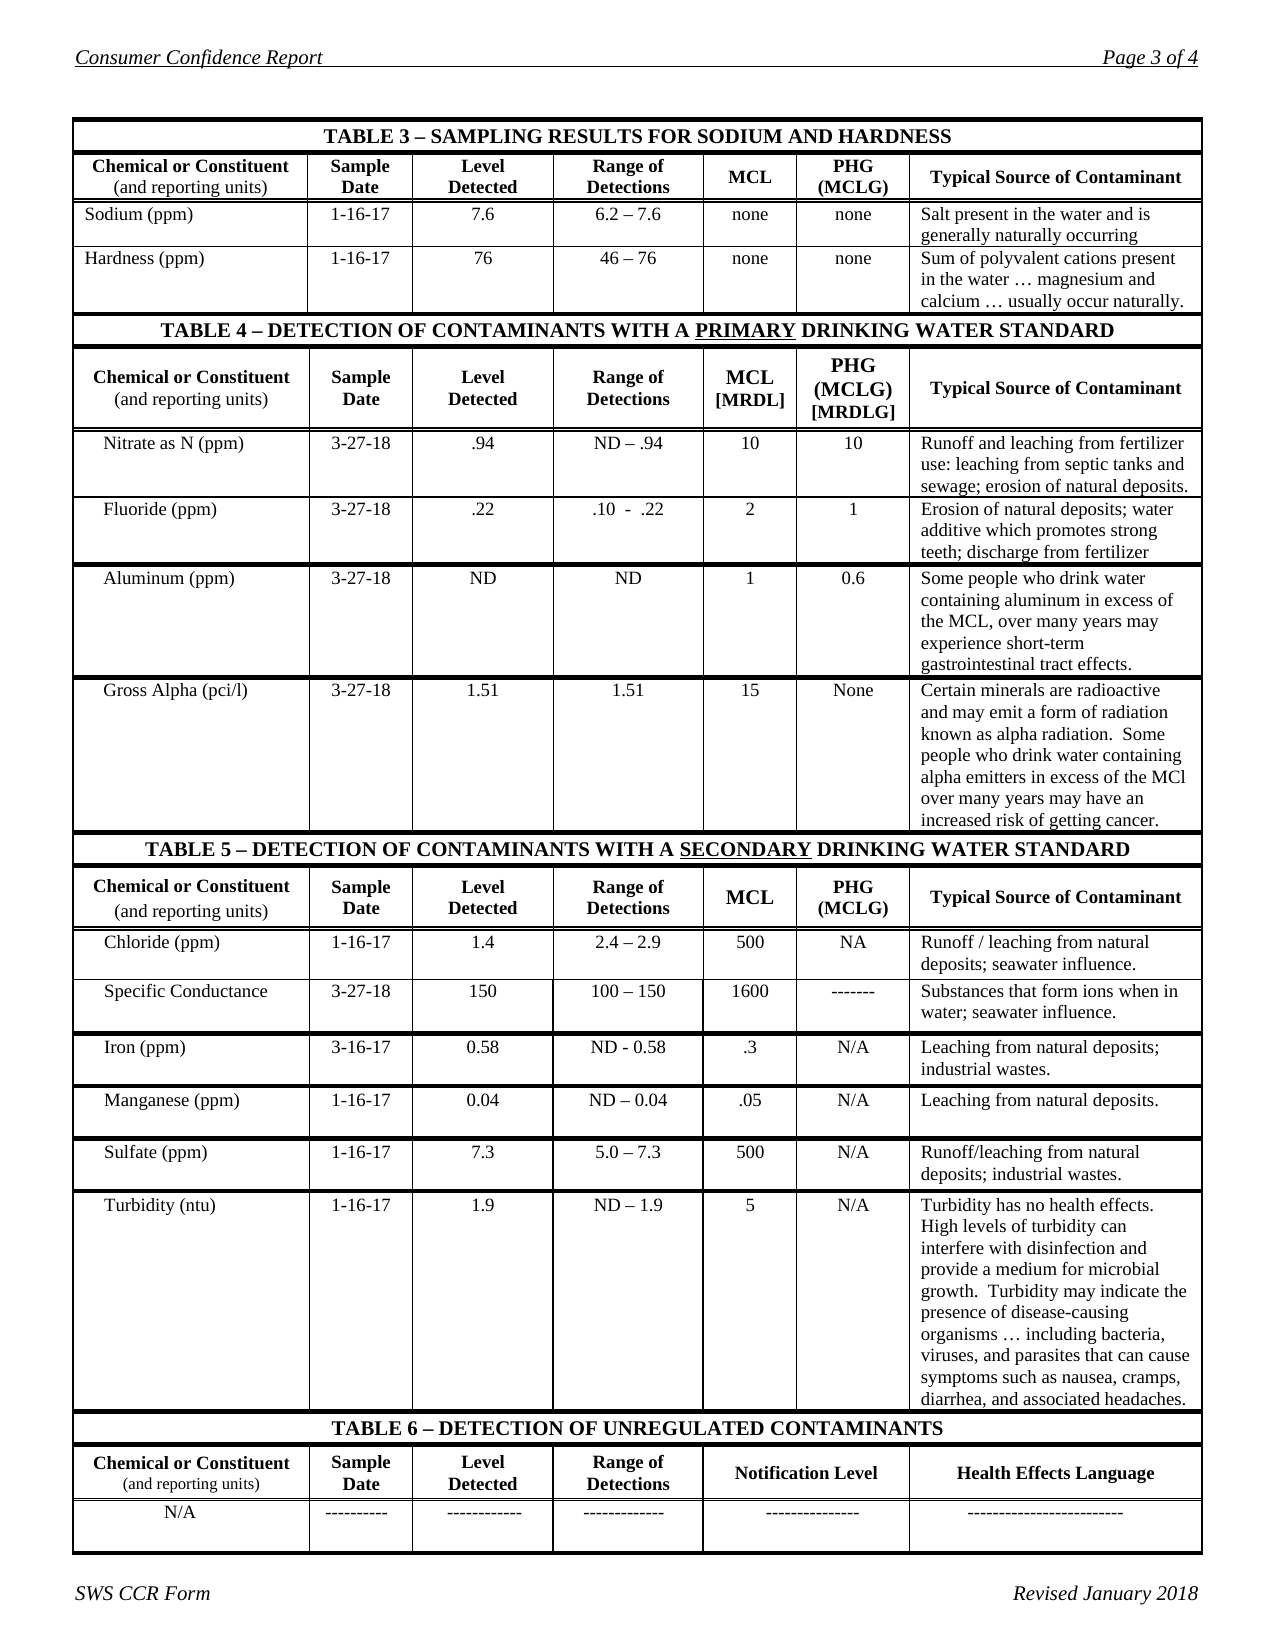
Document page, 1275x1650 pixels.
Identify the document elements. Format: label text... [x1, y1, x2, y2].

table_cell Salt present in the water and is generally naturally occurring [910, 203, 1201, 246]
table_cell 0.58 [413, 1036, 552, 1084]
table_cell 6.2 – 7.6 [554, 203, 703, 246]
table_cell Hardness (ppm) [74, 247, 307, 311]
table_cell 5.0 – 7.3 [554, 1141, 702, 1189]
table_cell Notification Level [704, 1447, 909, 1498]
table_cell 7.6 [413, 203, 553, 246]
table_cell ND – .94 [554, 432, 703, 496]
table_cell ND [554, 567, 703, 675]
table_header TAble 3 – SAMPLING RESULTS FOR sodium and hardness [74, 122, 1201, 150]
table_cell Leaching from natural deposits; industrial wastes. [910, 1036, 1201, 1084]
table_cell 500 [704, 931, 796, 979]
table_cell 0.04 [413, 1088, 552, 1136]
table_cell Runoff/leaching from natural deposits; industrial wastes. [910, 1141, 1201, 1189]
table_cell --------------- [704, 1501, 909, 1551]
table_cell TAble 4 – detection of contaminants with a Primary Drinking Water Standard [74, 316, 1201, 344]
table_cell 1.51 [413, 680, 553, 830]
table_cell none [797, 203, 909, 246]
table_cell 3-16-17 [310, 1036, 412, 1084]
table_cell Turbidity (ntu) [74, 1193, 309, 1409]
table_cell N/A [797, 1036, 909, 1084]
table_cell 5 [704, 1193, 796, 1409]
table_cell MCL [704, 868, 796, 926]
table_cell 1.51 [554, 680, 703, 830]
table_cell .3 [704, 1036, 796, 1084]
table_cell ND [413, 567, 553, 675]
table_cell [554, 1447, 702, 1498]
table_cell 3-27-18 [310, 567, 412, 675]
table_cell Level Detected [413, 349, 553, 427]
table_cell 3-27-18 [310, 432, 412, 496]
table_cell Runoff and leaching from fertilizer use: leaching from septic tanks and sewage; erosion of natural deposits. [910, 432, 1201, 496]
table_cell ------- [797, 980, 909, 1031]
table_cell Typical Source of Contaminant [910, 349, 1201, 427]
table_cell 3-27-18 [310, 680, 412, 830]
table_cell Aluminum (ppm) [74, 567, 309, 675]
table_cell 1-16-17 [308, 247, 412, 311]
table_cell N/A [797, 1088, 909, 1136]
table_cell 10 [704, 432, 796, 496]
table_cell Fluoride (ppm) [74, 498, 309, 562]
table_cell ------------ [413, 1501, 552, 1551]
table_cell Some people who drink water containing aluminum in excess of the MCL, over many years may experience short-term gastrointestinal tract effects. [910, 567, 1201, 675]
table_cell Level Detected [413, 868, 553, 926]
table_cell Level Detected [413, 1447, 552, 1498]
table_cell Sulfate (ppm) [74, 1141, 309, 1189]
table_cell 46 – 76 [554, 247, 703, 311]
table_cell 1.4 [413, 931, 553, 979]
table_cell 1-16-17 [310, 1088, 412, 1136]
table_cell Chemical or Constituent (and reporting units) [74, 349, 309, 427]
table_cell Nitrate as N (ppm) [74, 432, 309, 496]
table_cell PHG (MCLG) [797, 155, 909, 198]
table_cell 500 [704, 1141, 796, 1189]
table_cell TAble 5 – detection of contaminants with a Secondary Drinking Water Standard [74, 835, 1201, 863]
table_cell 100 – 150 [554, 980, 702, 1031]
table_cell ND – 0.04 [554, 1088, 702, 1136]
table_cell Sample Date [308, 155, 412, 198]
table_cell 3-27-18 [310, 498, 412, 562]
table_cell Chloride (ppm) [74, 931, 309, 979]
table_cell 1-16-17 [310, 1141, 412, 1189]
table_cell Chemical or Constituent (and reporting units) [74, 868, 309, 926]
table_cell Leaching from natural deposits. [910, 1088, 1201, 1136]
table_cell Iron (ppm) [74, 1036, 309, 1084]
table_cell 1.9 [413, 1193, 552, 1409]
table_cell 0.6 [797, 567, 909, 675]
table_cell Sodium (ppm) [74, 203, 307, 246]
table_cell 1 [704, 567, 796, 675]
table_cell [554, 868, 703, 926]
table_cell 2 [704, 498, 796, 562]
table_cell 7.3 [413, 1141, 552, 1189]
table_cell 1 [797, 498, 909, 562]
table_cell 10 [797, 432, 909, 496]
table_cell 1-16-17 [310, 931, 412, 979]
table_cell ------------- [554, 1501, 702, 1551]
table_cell Sample Date [310, 349, 412, 427]
table_cell Certain minerals are radioactive and may emit a form of radiation known as alpha radiation. Some people who drink water containing alpha emitters in excess of the MCl over many years may have an increased risk of getting cancer. [910, 680, 1201, 830]
table_cell Erosion of natural deposits; water additive which promotes strong teeth; discharge from fertilizer [910, 498, 1201, 562]
table_cell Specific Conductance [74, 980, 309, 1031]
table_cell Turbidity has no health effects. High levels of turbidity can interfere with disinfection and provide a medium for microbial growth. Turbidity may indicate the presence of disease-causing organisms … including bacteria, viruses, and parasites that can cause symptoms such as nausea, cramps, diarrhea, and associated headaches. [910, 1193, 1201, 1409]
table_cell .10 - .22 [554, 498, 703, 562]
table_cell ------------------------- [910, 1501, 1201, 1551]
table_cell none [704, 247, 796, 311]
table_cell NA [797, 931, 909, 979]
table_cell None [797, 680, 909, 830]
table_cell .22 [413, 498, 553, 562]
table_cell .94 [413, 432, 553, 496]
table_cell 76 [413, 247, 553, 311]
table_cell [554, 155, 703, 198]
table_cell Chemical or Constituent (and reporting units) [74, 155, 307, 198]
table_cell 3-27-18 [310, 980, 412, 1031]
table_cell N/A [797, 1141, 909, 1189]
table_cell 2.4 – 2.9 [554, 931, 703, 979]
table_cell N/A [74, 1501, 309, 1551]
table_cell 15 [704, 680, 796, 830]
table_cell Health Effects Language [910, 1447, 1201, 1498]
table_cell Chemical or Constituent (and reporting units) [74, 1447, 309, 1498]
table_cell PHG (MCLG) [797, 868, 909, 926]
table_cell 1600 [704, 980, 796, 1031]
table_cell none [704, 203, 796, 246]
table_cell ND – 1.9 [554, 1193, 702, 1409]
table_cell N/A [797, 1193, 909, 1409]
table_cell 1-16-17 [308, 203, 412, 246]
table_cell 150 [413, 980, 552, 1031]
table_cell Sample Date [310, 1447, 412, 1498]
table_cell Sum of polyvalent cations present in the water … magnesium and calcium … usually occur naturally. [910, 247, 1201, 311]
table_cell Gross Alpha (pci/l) [74, 680, 309, 830]
table_cell ---------- [310, 1501, 412, 1551]
table_cell [554, 349, 703, 427]
table_cell .05 [704, 1088, 796, 1136]
table_cell Runoff / leaching from natural deposits; seawater influence. [910, 931, 1201, 979]
table_cell Substances that form ions when in water; seawater influence. [910, 980, 1201, 1031]
table_cell MCL [MRDL] [704, 349, 796, 427]
table_cell TAble 6 – detection of UNREGULATED CONTAMINANTS [74, 1414, 1201, 1442]
table_cell ND - 0.58 [554, 1036, 702, 1084]
table_cell Typical Source of Contaminant [910, 155, 1201, 198]
table_cell Manganese (ppm) [74, 1088, 309, 1136]
table_cell Level Detected [413, 155, 553, 198]
table_cell MCL [704, 155, 796, 198]
table_cell none [797, 247, 909, 311]
table_cell PHG (MCLG) [MRDLG] [797, 349, 909, 427]
table_cell 1-16-17 [310, 1193, 412, 1409]
table_cell Sample Date [310, 868, 412, 926]
table_cell Typical Source of Contaminant [910, 868, 1201, 926]
